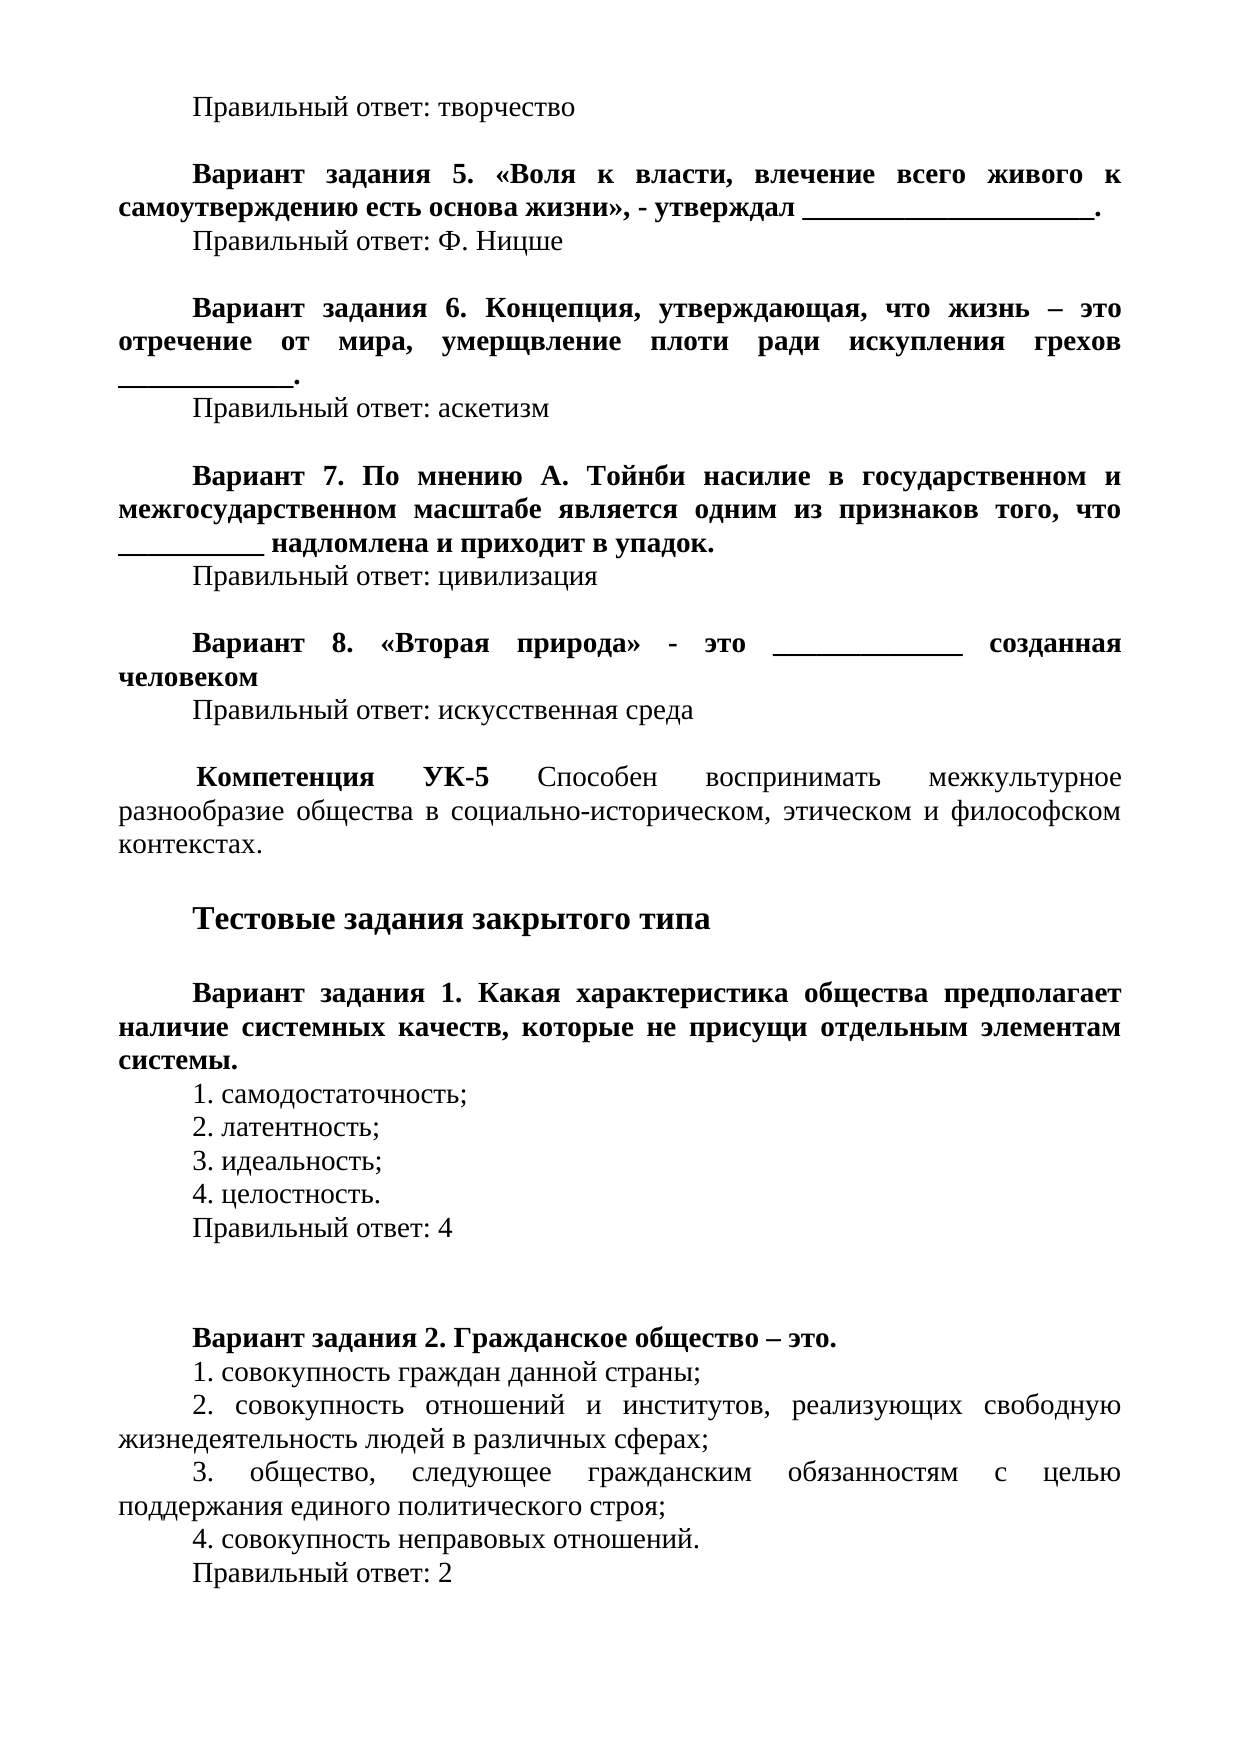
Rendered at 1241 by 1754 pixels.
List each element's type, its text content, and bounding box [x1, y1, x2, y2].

text Правильный ответ: аскетизм [118, 391, 1122, 424]
text Правильный ответ: творчество [118, 89, 1122, 122]
text 3. идеальность; [118, 1143, 1122, 1176]
text 2. совокупность отношений и институтов, реализующих свободную жизнедеятельность людей в различных сферах; [118, 1387, 1122, 1454]
text Компетенция УК-5 Способен воспринимать межкультурное разнообразие общества в социально-историческом, этическом и философском контекстах. [118, 759, 1122, 860]
text 2. латентность; [118, 1109, 1122, 1143]
text Тестовые задания закрытого типа [118, 898, 1122, 937]
text Вариант задания 5. «Воля к власти, влечение всего живого к самоутверждению есть основа жизни», - утверждал ____________________. [118, 156, 1122, 223]
text 1. совокупность граждан данной страны; [118, 1354, 1122, 1387]
text Вариант задания 1. Какая характеристика общества предполагает наличие системных качеств, которые не присущи отдельным элементам системы. [118, 975, 1122, 1076]
text Вариант 7. По мнению А. Тойнби насилие в государственном и межгосударственном масштабе является одним из признаков того, что __________ надломлена и приходит в упадок. [118, 458, 1122, 558]
text 1. самодостаточность; [118, 1076, 1122, 1109]
text Правильный ответ: искусственная среда [118, 692, 1122, 726]
text Правильный ответ: Ф. Ницше [118, 223, 1122, 256]
text Вариант задания 2. Гражданское общество – это. [118, 1320, 1122, 1354]
text 3. общество, следующее гражданским обязанностям с целью поддержания единого политического строя; [118, 1454, 1122, 1521]
text 4. совокупность неправовых отношений. [118, 1521, 1122, 1555]
text Правильный ответ: 2 [118, 1555, 1122, 1588]
text Правильный ответ: 4 [118, 1210, 1122, 1243]
text Вариант 8. «Вторая природа» - это _____________ созданная человеком [118, 625, 1122, 692]
text 4. целостность. [118, 1176, 1122, 1210]
text Правильный ответ: цивилизация [118, 558, 1122, 592]
text Вариант задания 6. Концепция, утверждающая, что жизнь – это отречение от мира, умерщвление плоти ради искупления грехов ____________. [118, 290, 1122, 391]
